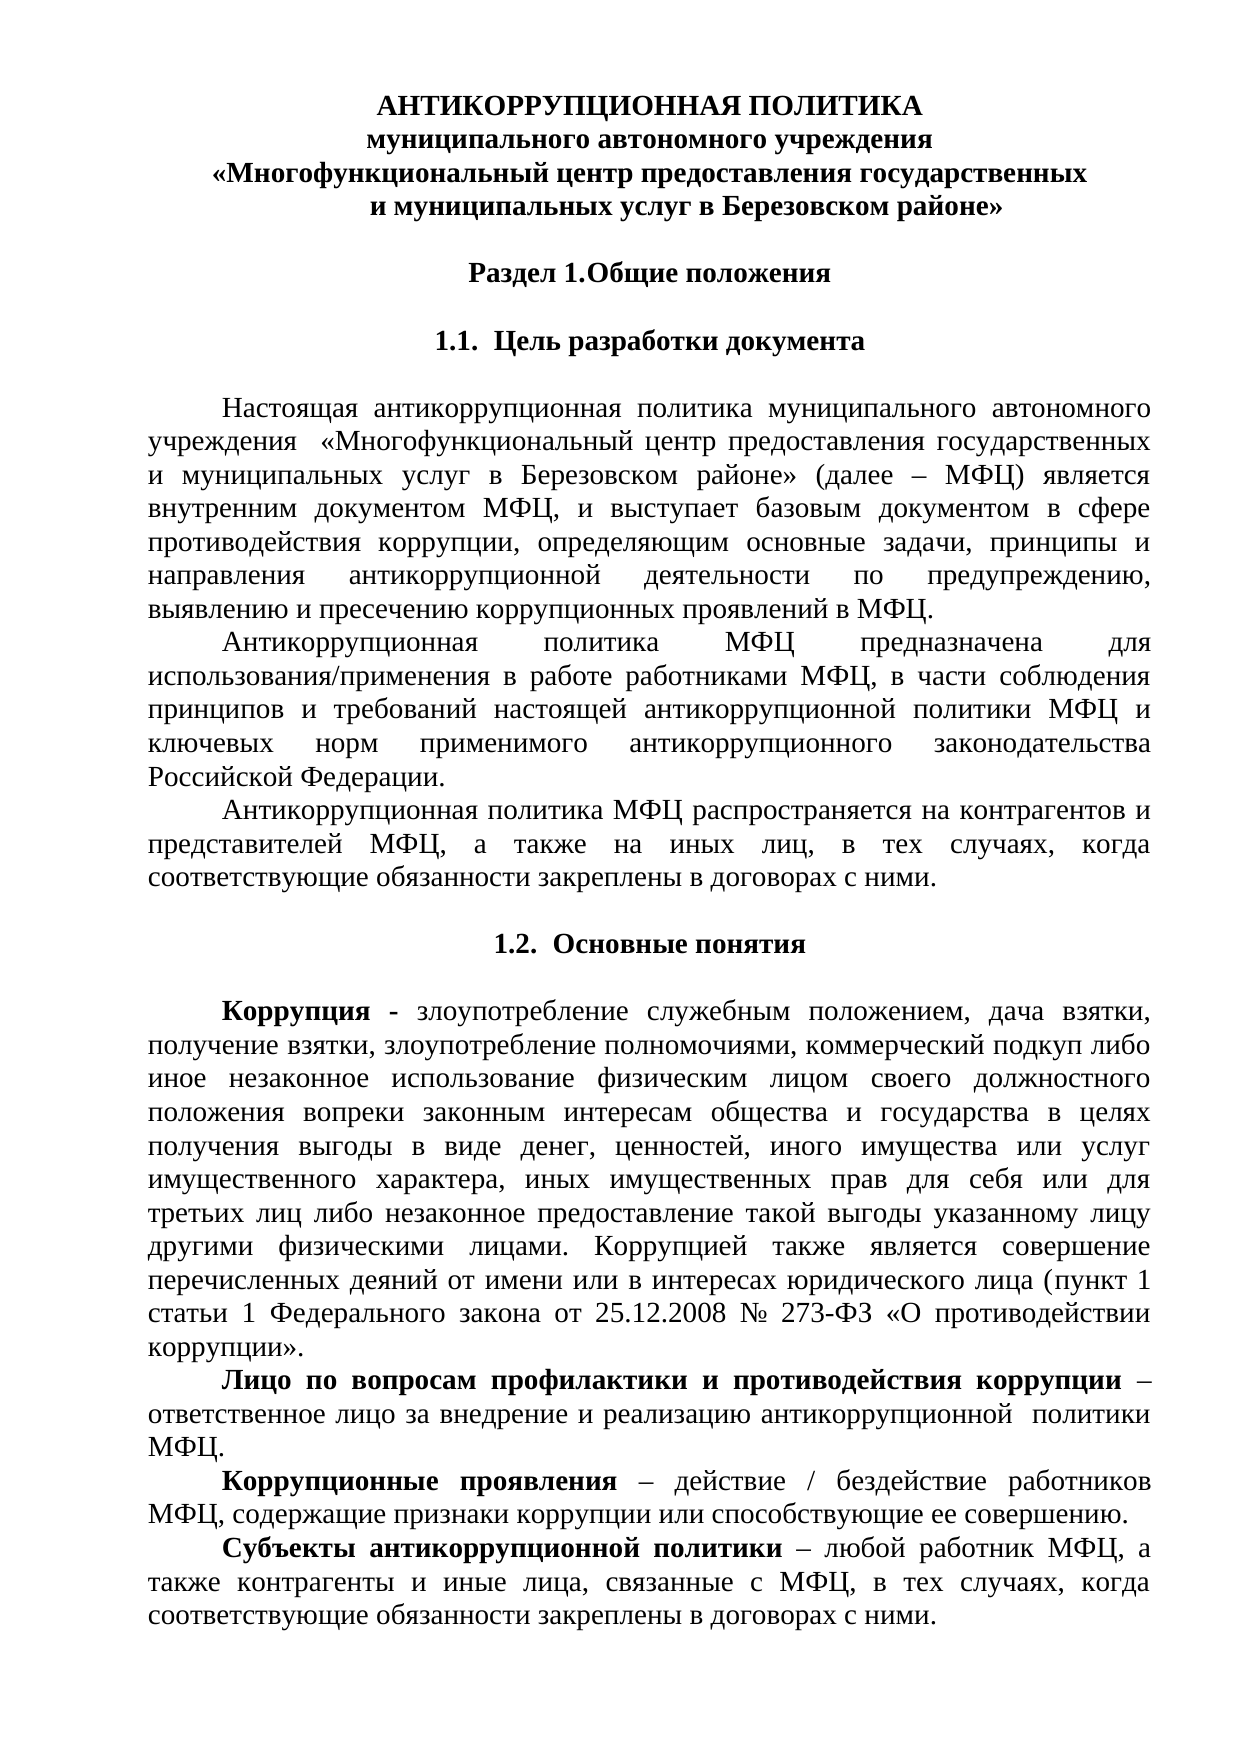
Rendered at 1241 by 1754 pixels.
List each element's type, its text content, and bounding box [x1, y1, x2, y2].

list Основные понятия [148, 926, 1152, 960]
text Субъекты антикоррупционной политики – любой работник МФЦ, а также контрагенты и иные лица, связанные с МФЦ, в тех случаях, когда соответствующие обязанности закреплены в договорах с ними. [148, 1530, 1152, 1631]
text Коррупция - злоупотребление служебным положением, дача взятки, получение взятки, злоупотребление полномочиями, коммерческий подкуп либо иное незаконное использование физическим лицом своего должностного положения вопреки законным интересам общества и государства в целях получения выгоды в виде денег, ценностей, иного имущества или услуг имущественного характера, иных имущественных прав для себя или для третьих лиц либо незаконное предоставление такой выгоды указанному лицу другими физическими лицами. Коррупцией также является совершение перечисленных деяний от имени или в интересах юридического лица (пункт 1 статьи 1 Федерального закона от 25.12.2008 № 273-ФЗ «О противодействии коррупции». [148, 993, 1152, 1362]
text «Многофункциональный центр предоставления государственных [148, 155, 1152, 188]
text Раздел 1. Общие положения [148, 256, 1152, 289]
text и муниципальных услуг в Березовском районе» [148, 188, 1152, 222]
text Антикоррупционная политика МФЦ распространяется на контрагентов и представителей МФЦ, а также на иных лиц, в тех случаях, когда соответствующие обязанности закреплены в договорах с ними. [148, 792, 1152, 893]
text АНТИКОРРУПЦИОННАЯ ПОЛИТИКА [148, 88, 1152, 121]
text Настоящая антикоррупционная политика муниципального автономного учреждения «Многофункциональный центр предоставления государственных и муниципальных услуг в Березовском районе» (далее – МФЦ) является внутренним документом МФЦ, и выступает базовым документом в сфере противодействия коррупции, определяющим основные задачи, принципы и направления антикоррупционной деятельности по предупреждению, выявлению и пресечению коррупционных проявлений в МФЦ. [148, 390, 1152, 624]
text Антикоррупционная политика МФЦ предназначена для использования/применения в работе работниками МФЦ, в части соблюдения принципов и требований настоящей антикоррупционной политики МФЦ и ключевых норм применимого антикоррупционного законодательства Российской Федерации. [148, 624, 1152, 792]
list Цель разработки документа [148, 323, 1152, 356]
text Лицо по вопросам профилактики и противодействия коррупции – ответственное лицо за внедрение и реализацию антикоррупционной политики МФЦ. [148, 1362, 1152, 1463]
text муниципального автономного учреждения [148, 121, 1152, 155]
text Коррупционные проявления – действие / бездействие работников МФЦ, содержащие признаки коррупции или способствующие ее совершению. [148, 1463, 1152, 1530]
